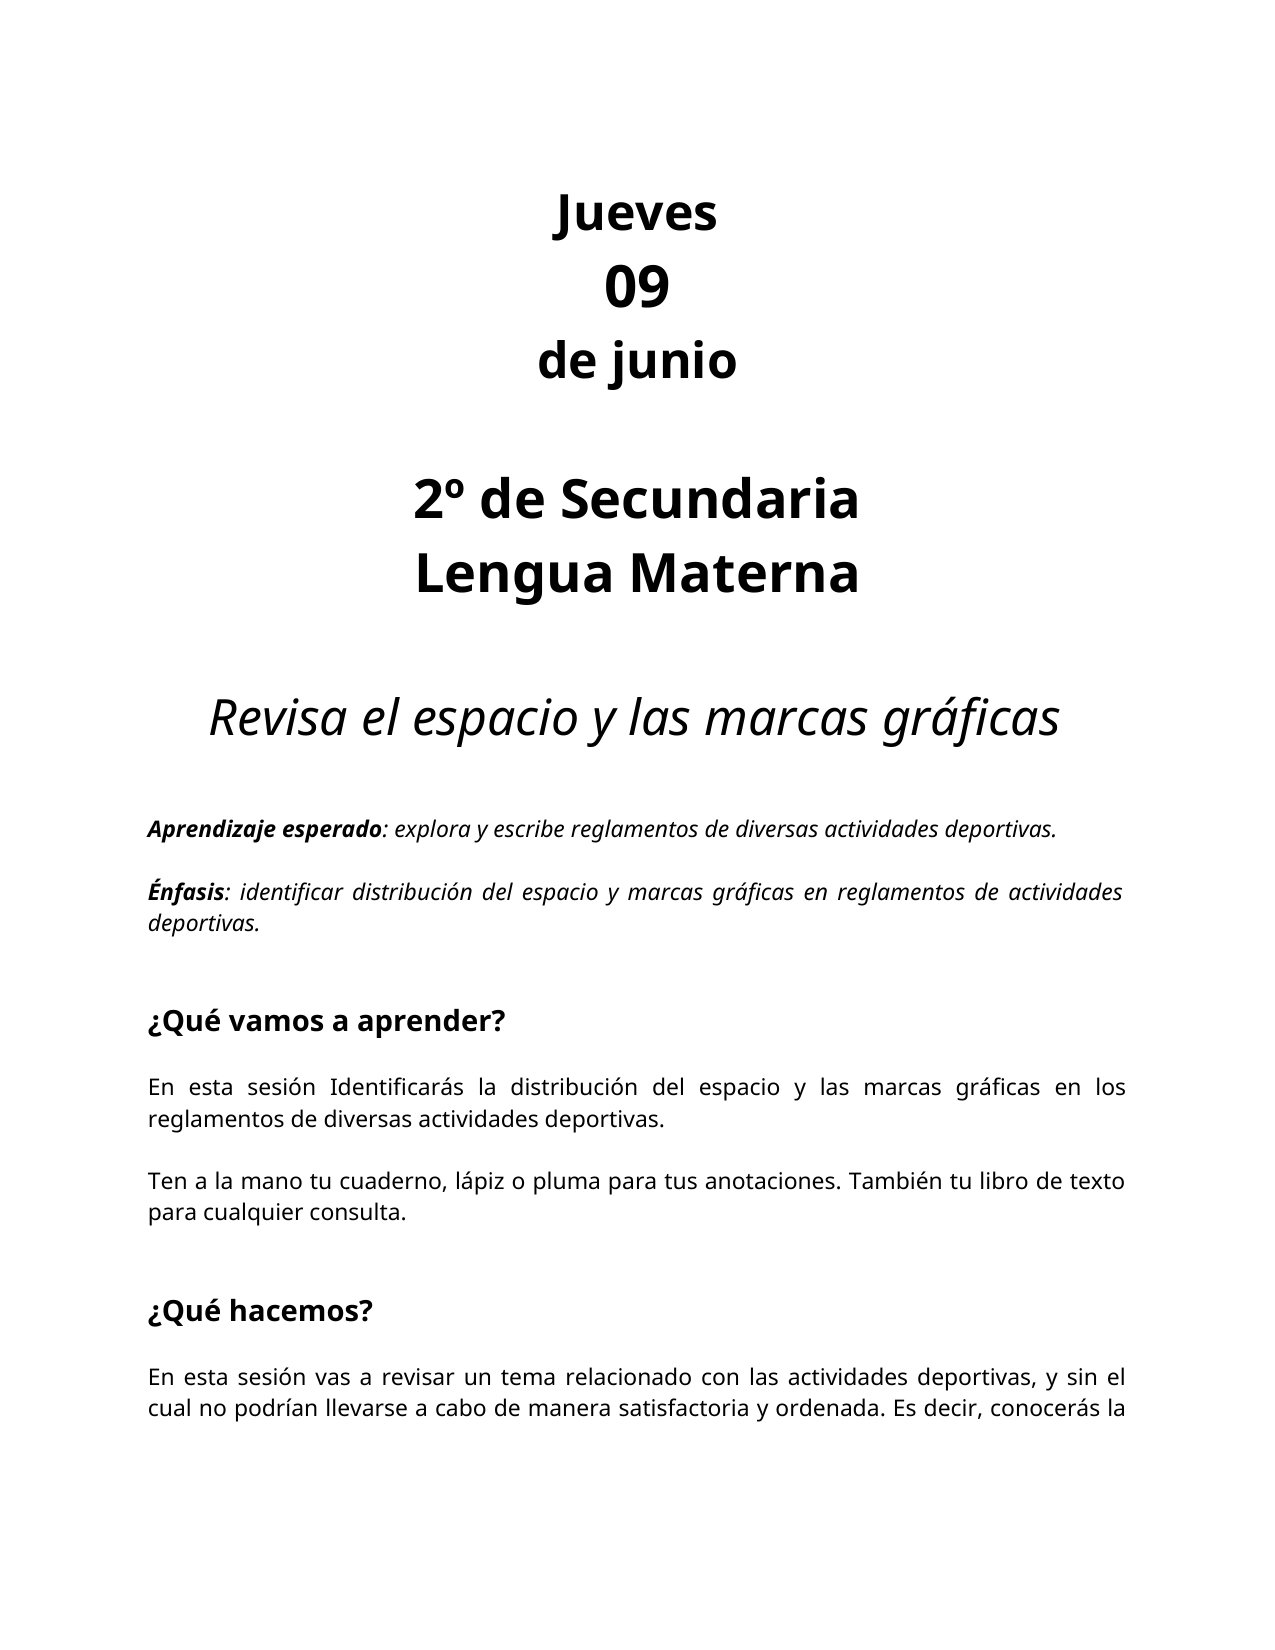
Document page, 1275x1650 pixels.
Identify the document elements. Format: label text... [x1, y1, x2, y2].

text Lengua Materna [148, 535, 1127, 608]
text Ten a la mano tu cuaderno, lápiz o pluma para tus anotaciones. También tu libro de texto para cualquier consulta. [148, 1165, 1127, 1228]
text 2º de Secundaria [148, 461, 1127, 535]
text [148, 1361, 1127, 1423]
text ¿Qué hacemos? [148, 1290, 1127, 1330]
text de junio [148, 325, 1127, 393]
text Énfasis: identificar distribución del espacio y marcas gráficas en reglamentos de actividades deportivas. [148, 875, 1127, 938]
text 09 [148, 245, 1127, 325]
text Revisa el espacio y las marcas gráficas [148, 682, 1127, 750]
text ¿Qué vamos a aprender? [148, 1000, 1127, 1040]
text Jueves [148, 177, 1127, 245]
text Aprendizaje esperado: explora y escribe reglamentos de diversas actividades deportivas. [148, 813, 1127, 844]
text En esta sesión Identificarás la distribución del espacio y las marcas gráficas en los reglamentos de diversas actividades deportivas. [148, 1071, 1127, 1134]
